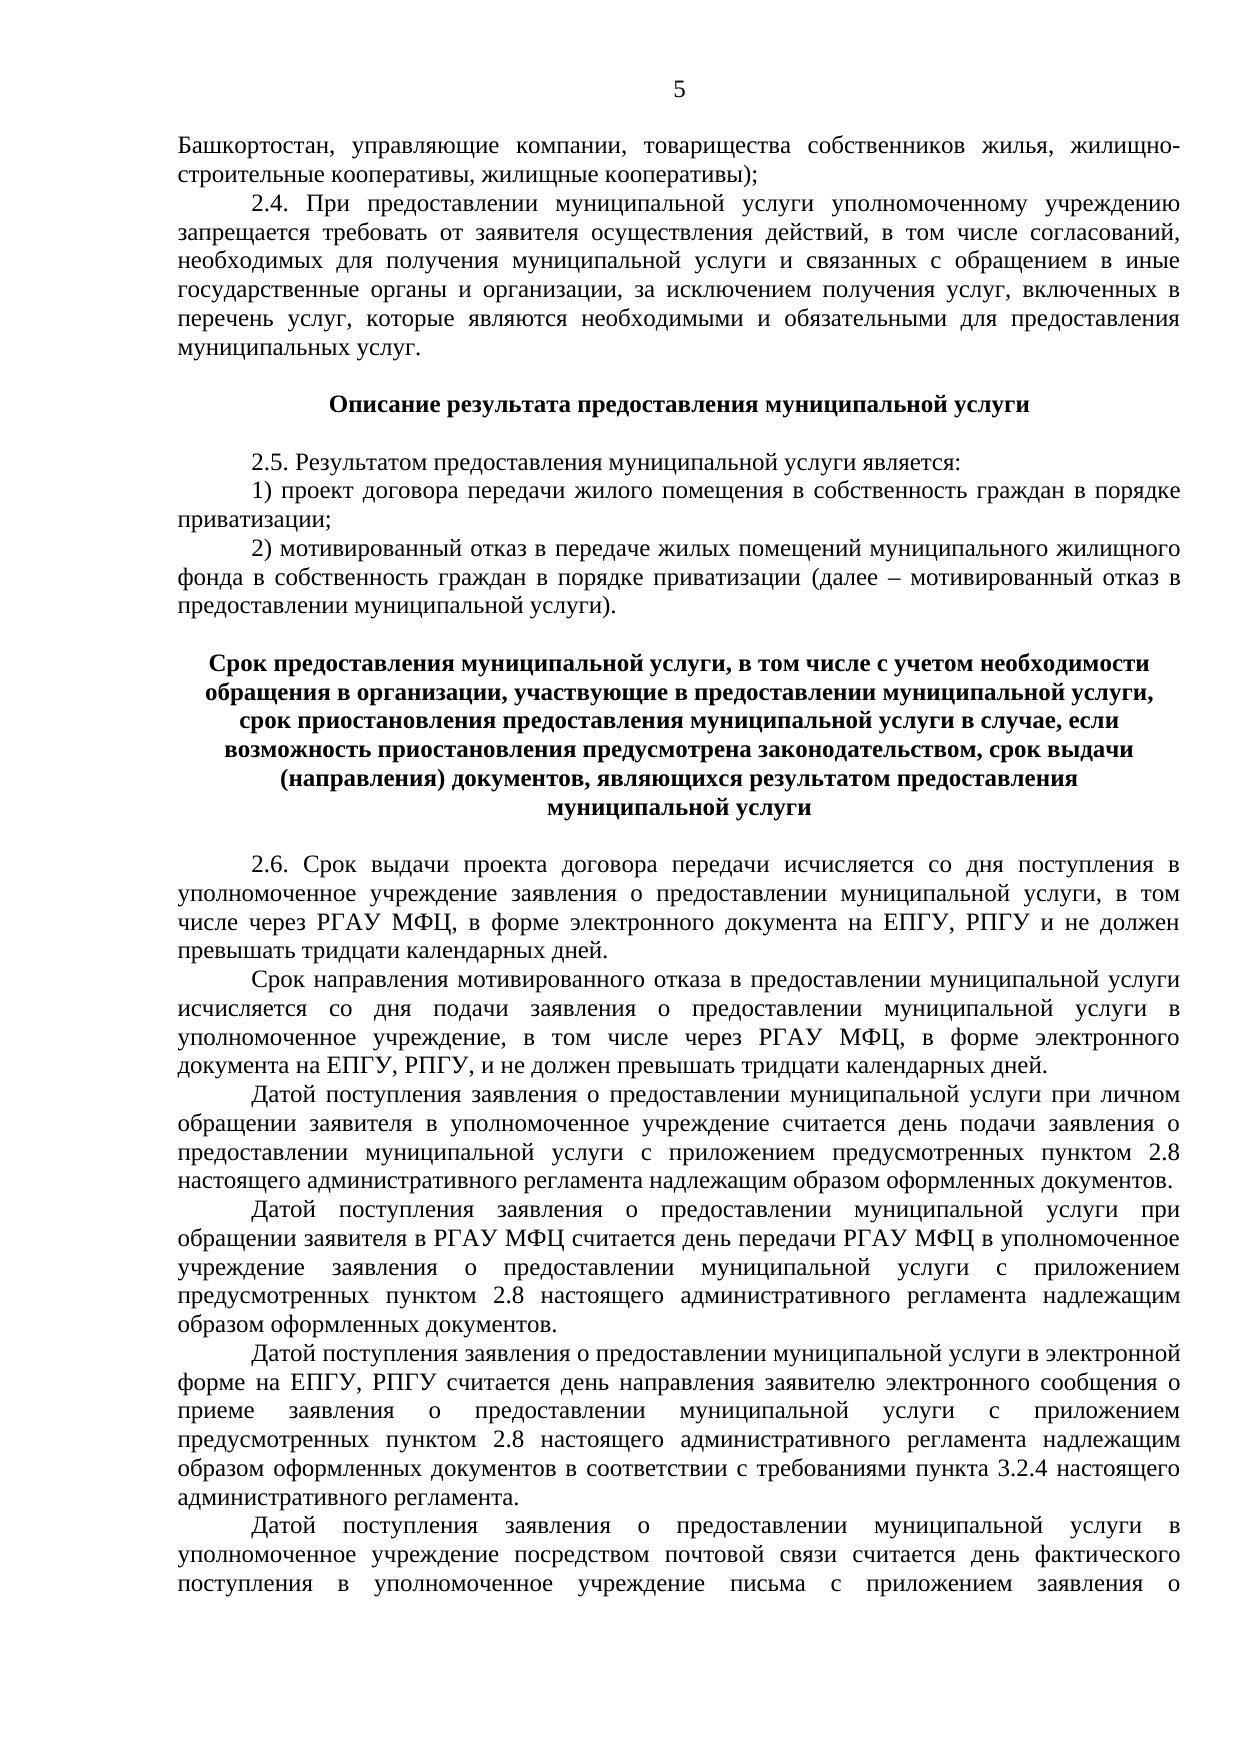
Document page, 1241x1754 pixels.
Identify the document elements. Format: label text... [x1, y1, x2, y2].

text 2.5. Результатом предоставления муниципальной услуги является: [177, 447, 1181, 476]
text 2.6. Срок выдачи проекта договора передачи исчисляется со дня поступления в уполномоченное учреждение заявления о предоставлении муниципальной услуги, в том числе через РГАУ МФЦ, в форме электронного документа на ЕПГУ, РПГУ и не должен превышать тридцати календарных дней. [177, 849, 1181, 964]
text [177, 131, 1181, 188]
text Описание результата предоставления муниципальной услуги [177, 389, 1181, 418]
text муниципальной услуги [177, 792, 1181, 821]
text 2.4. При предоставлении муниципальной услуги уполномоченному учреждению запрещается требовать от заявителя осуществления действий, в том числе согласований, необходимых для получения муниципальной услуги и связанных с обращением в иные государственные органы и организации, за исключением получения услуг, включенных в перечень услуг, которые являются необходимыми и обязательными для предоставления муниципальных услуг. [177, 188, 1181, 361]
text Датой поступления заявления о предоставлении муниципальной услуги в электронной форме на ЕПГУ, РПГУ считается день направления заявителю электронного сообщения о приеме заявления о предоставлении муниципальной услуги с приложением предусмотренных пунктом 2.8 настоящего административного регламента надлежащим образом оформленных документов в соответствии с требованиями пункта 3.2.4 настоящего административного регламента. [177, 1338, 1181, 1511]
text Срок предоставления муниципальной услуги, в том числе с учетом необходимости обращения в организации, участвующие в предоставлении муниципальной услуги, срок приостановления предоставления муниципальной услуги в случае, если возможность приостановления предусмотрена законодательством, срок выдачи (направления) документов, являющихся результатом предоставления [177, 648, 1181, 792]
text 2) мотивированный отказ в передаче жилых помещений муниципального жилищного фонда в собственность граждан в порядке приватизации (далее – мотивированный отказ в предоставлении муниципальной услуги). [177, 533, 1181, 619]
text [177, 1511, 1181, 1597]
text Датой поступления заявления о предоставлении муниципальной услуги при личном обращении заявителя в уполномоченное учреждение считается день подачи заявления о предоставлении муниципальной услуги с приложением предусмотренных пунктом 2.8 настоящего административного регламента надлежащим образом оформленных документов. [177, 1079, 1181, 1194]
text Датой поступления заявления о предоставлении муниципальной услуги при обращении заявителя в РГАУ МФЦ считается день передачи РГАУ МФЦ в уполномоченное учреждение заявления о предоставлении муниципальной услуги с приложением предусмотренных пунктом 2.8 настоящего административного регламента надлежащим образом оформленных документов. [177, 1194, 1181, 1338]
text 1) проект договора передачи жилого помещения в собственность граждан в порядке приватизации; [177, 476, 1181, 533]
text Срок направления мотивированного отказа в предоставлении муниципальной услуги исчисляется со дня подачи заявления о предоставлении муниципальной услуги в уполномоченное учреждение, в том числе через РГАУ МФЦ, в форме электронного документа на ЕПГУ, РПГУ, и не должен превышать тридцати календарных дней. [177, 964, 1181, 1079]
